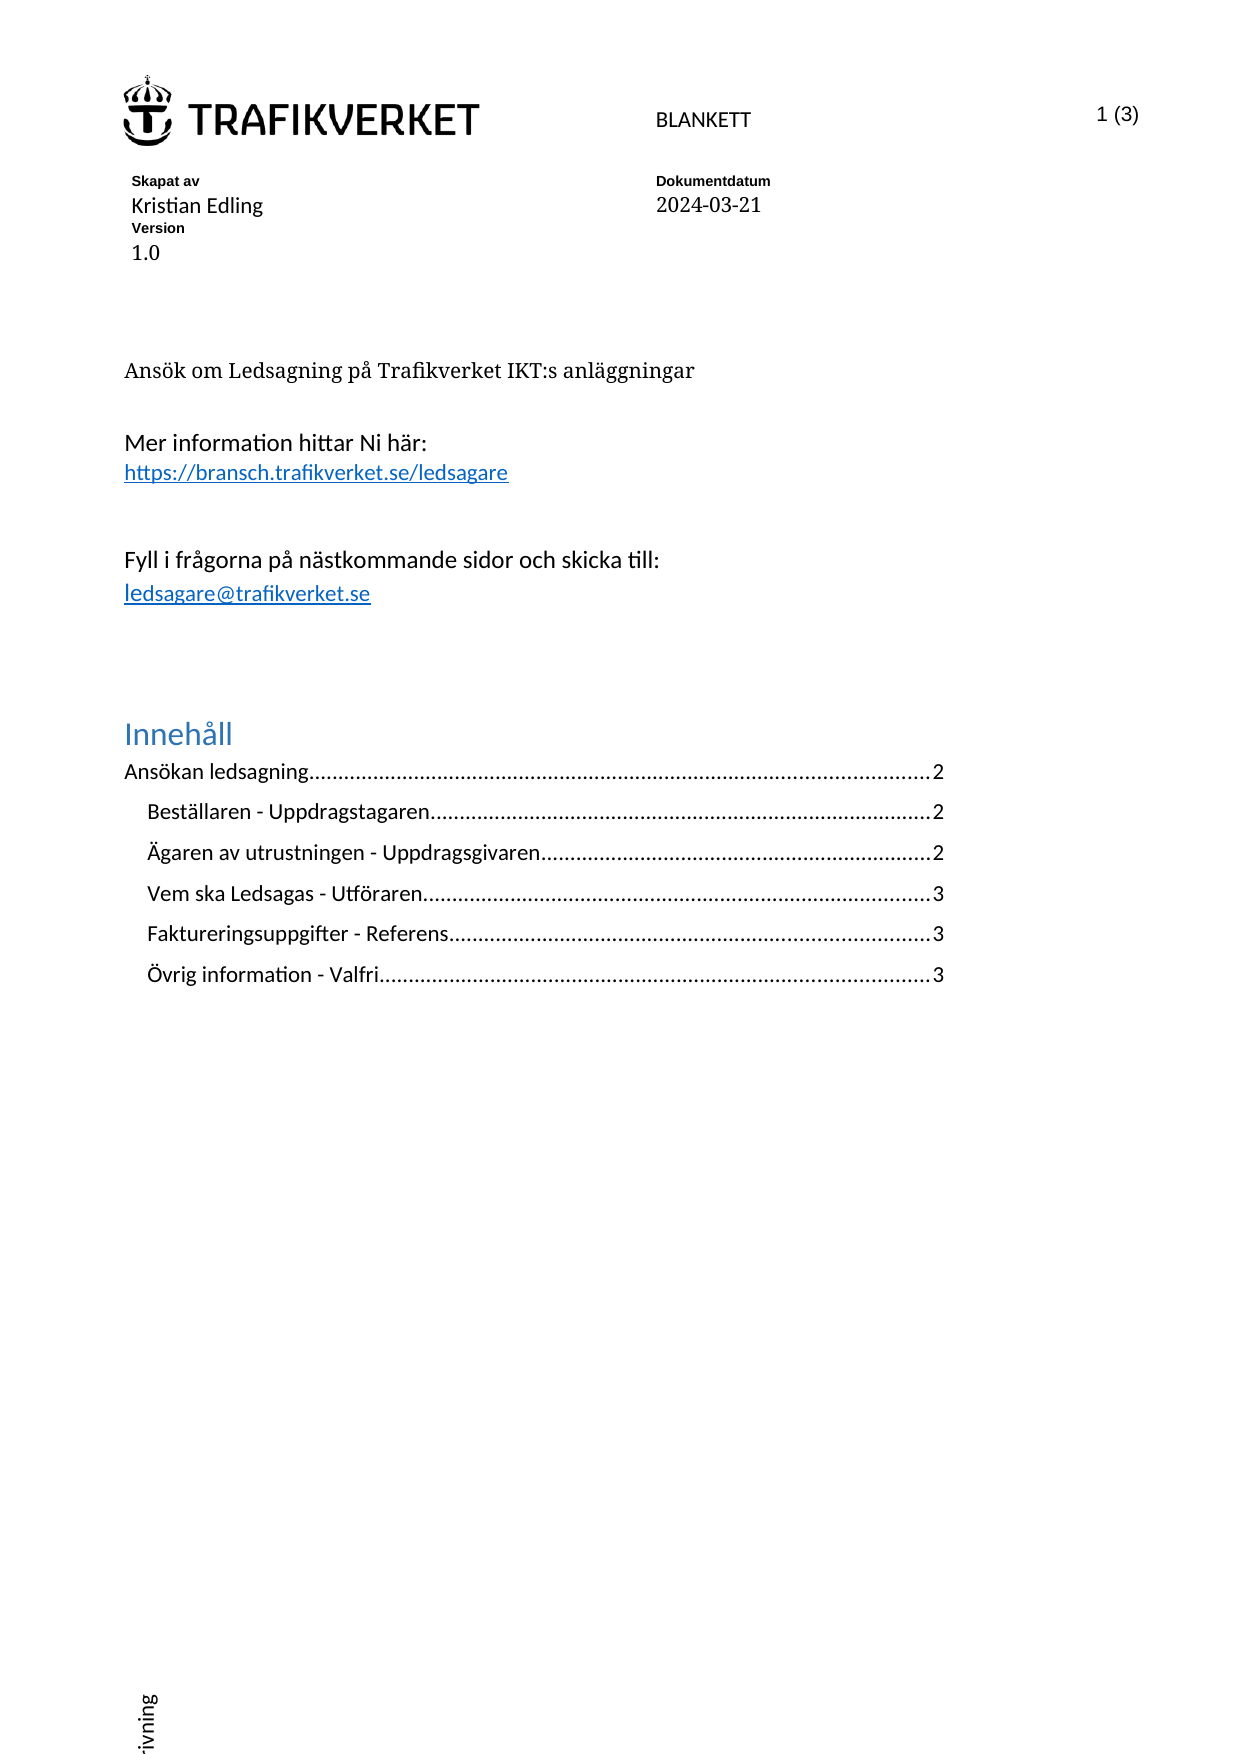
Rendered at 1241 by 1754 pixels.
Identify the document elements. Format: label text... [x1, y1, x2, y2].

text https://bransch.trafikverket.se/ledsagare [124, 458, 945, 514]
text Mer information hittar Ni här: [124, 427, 945, 458]
text Fyll i frågorna på nästkommande sidor och skicka till: ledsagare@trafikverket.se [124, 544, 945, 608]
picture [123, 75, 480, 146]
